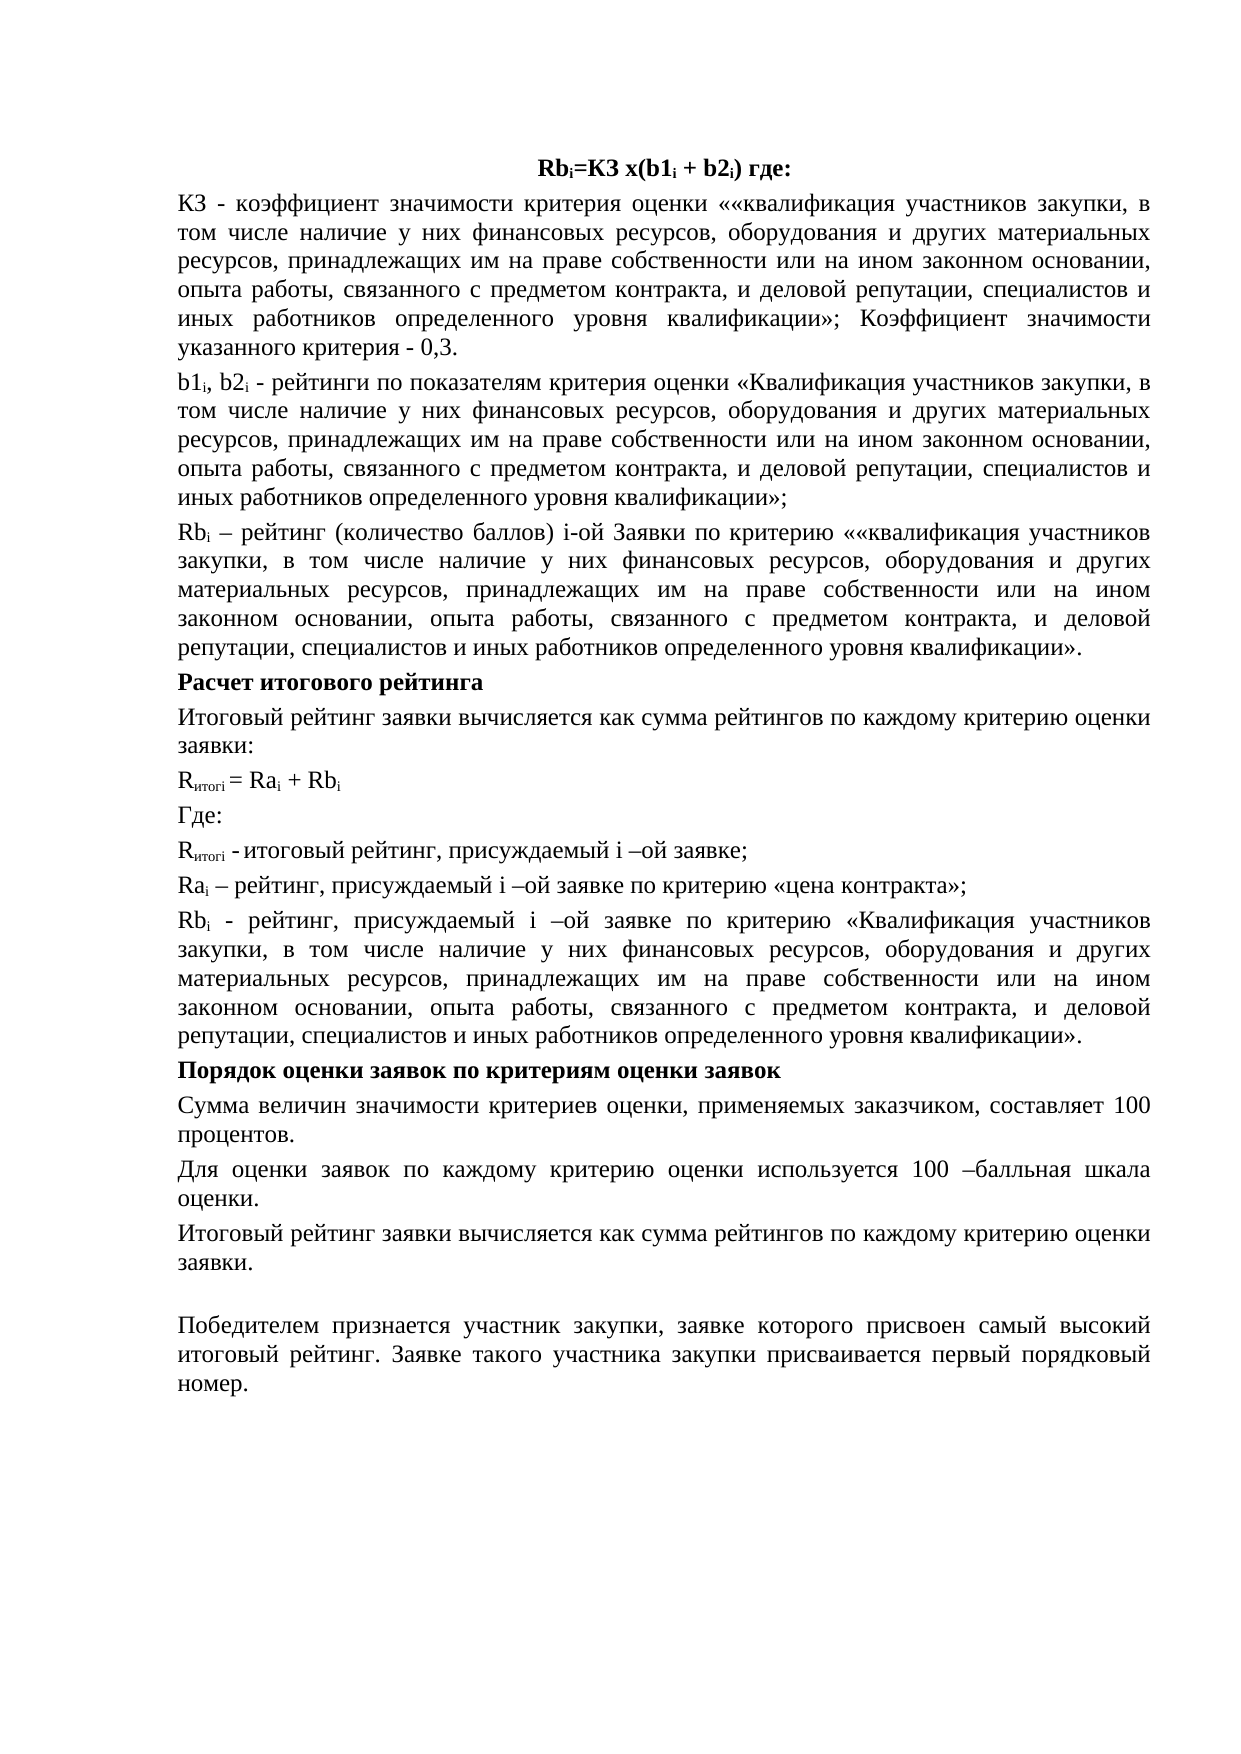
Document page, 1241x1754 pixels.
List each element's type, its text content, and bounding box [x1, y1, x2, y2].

text Где: [177, 801, 1152, 829]
text Сумма величин значимости критериев оценки, применяемых заказчиком, составляет 100 процентов. [177, 1091, 1152, 1148]
text Rитогi - итоговый рейтинг, присуждаемый i –ой заявке; [177, 836, 1152, 864]
text Rai – рейтинг, присуждаемый i –ой заявке по критерию «цена контракта»; [177, 871, 1152, 899]
text Rитогi = Rai + Rbi [177, 766, 1152, 794]
text Итоговый рейтинг заявки вычисляется как сумма рейтингов по каждому критерию оценки заявки. [177, 1218, 1152, 1276]
text Rbi=КЗ х(b1i + b2i) где: [177, 153, 1152, 182]
text Rbi – рейтинг (количество баллов) i-ой Заявки по критерию ««квалификация участников закупки, в том числе наличие у них финансовых ресурсов, оборудования и других материальных ресурсов, принадлежащих им на праве собственности или на ином законном основании, опыта работы, связанного с предметом контракта, и деловой репутации, специалистов и иных работников определенного уровня квалификации». [177, 517, 1152, 661]
text b1i, b2i - рейтинги по показателям критерия оценки «Квалификация участников закупки, в том числе наличие у них финансовых ресурсов, оборудования и других материальных ресурсов, принадлежащих им на праве собственности или на ином законном основании, опыта работы, связанного с предметом контракта, и деловой репутации, специалистов и иных работников определенного уровня квалификации»; [177, 367, 1152, 511]
text Победителем признается участник закупки, заявке которого присвоен самый высокий итоговый рейтинг. Заявке такого участника закупки присваивается первый порядковый номер. [177, 1311, 1152, 1397]
text Rbi - рейтинг, присуждаемый i –ой заявке по критерию «Квалификация участников закупки, в том числе наличие у них финансовых ресурсов, оборудования и других материальных ресурсов, принадлежащих им на праве собственности или на ином законном основании, опыта работы, связанного с предметом контракта, и деловой репутации, специалистов и иных работников определенного уровня квалификации». [177, 906, 1152, 1049]
text Расчет итогового рейтинга [177, 667, 1152, 696]
text Порядок оценки заявок по критериям оценки заявок [177, 1056, 1152, 1084]
text Итоговый рейтинг заявки вычисляется как сумма рейтингов по каждому критерию оценки заявки: [177, 702, 1152, 759]
text КЗ - коэффициент значимости критерия оценки ««квалификация участников закупки, в том числе наличие у них финансовых ресурсов, оборудования и других материальных ресурсов, принадлежащих им на праве собственности или на ином законном основании, опыта работы, связанного с предметом контракта, и деловой репутации, специалистов и иных работников определенного уровня квалификации»; Коэффициент значимости указанного критерия - 0,3. [177, 188, 1152, 361]
text Для оценки заявок по каждому критерию оценки используется 100 –балльная шкала оценки. [177, 1154, 1152, 1212]
